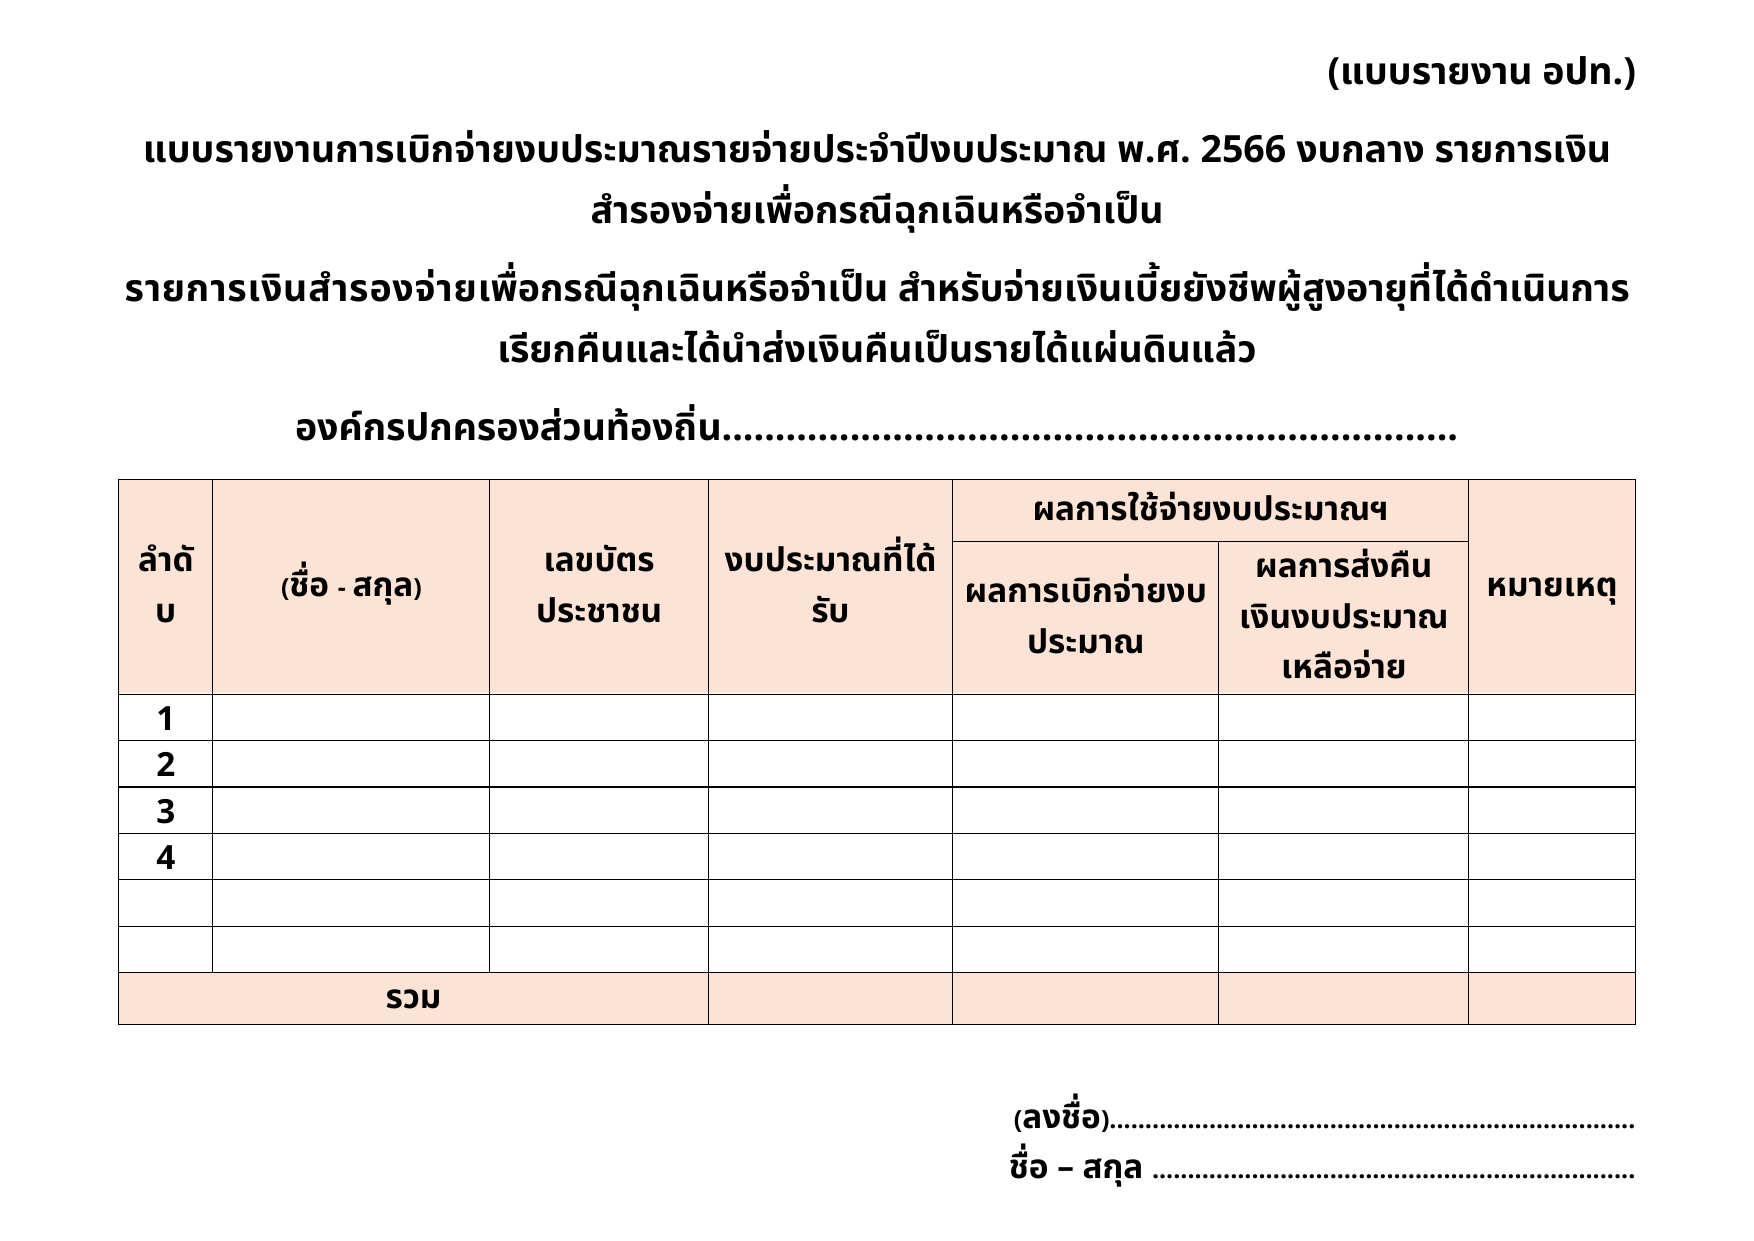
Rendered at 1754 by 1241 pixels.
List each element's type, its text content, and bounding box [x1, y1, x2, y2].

table_cell [490, 880, 708, 926]
table_cell [119, 927, 212, 972]
table_cell [709, 695, 952, 740]
table_cell 3 [119, 788, 212, 833]
table_cell ผลการส่งคืนเงินงบประมาณเหลือจ่าย [1219, 542, 1468, 693]
table_cell [213, 927, 489, 972]
table_cell [490, 741, 708, 786]
text องค์กรปกครองส่วนท้องถิ่น..................................................................... [118, 401, 1636, 458]
text (ลงชื่อ).......................................................................... [118, 1093, 1636, 1143]
table_header เลขบัตรประชาชน [490, 480, 708, 693]
table_cell [119, 880, 212, 926]
table_header ผลการใช้จ่ายงบประมาณฯ [953, 480, 1468, 541]
table_cell [213, 695, 489, 740]
table_cell [953, 695, 1218, 740]
table_cell รวม [119, 973, 708, 1024]
table_cell [1469, 973, 1635, 1024]
table_cell [1219, 741, 1468, 786]
table_header งบประมาณที่ได้รับ [709, 480, 952, 693]
table_cell [1469, 695, 1635, 740]
table_cell [213, 788, 489, 833]
table_cell [1219, 880, 1468, 926]
table_cell [953, 880, 1218, 926]
table_cell [1219, 788, 1468, 833]
table_cell [490, 927, 708, 972]
table_cell [953, 788, 1218, 833]
table_cell 4 [119, 834, 212, 879]
table_cell [709, 788, 952, 833]
table_cell [709, 741, 952, 786]
text แบบรายงานการเบิกจ่ายงบประมาณรายจ่ายประจำปีงบประมาณ พ.ศ. 2566 งบกลาง รายการเงินสำรองจ่ายเพื่อกรณีฉุกเฉินหรือจำเป็น [118, 122, 1636, 241]
table_cell [953, 927, 1218, 972]
table_cell [490, 788, 708, 833]
table_cell [709, 880, 952, 926]
table_cell [953, 834, 1218, 879]
table_cell [213, 834, 489, 879]
table_cell [709, 834, 952, 879]
table_cell [709, 973, 952, 1024]
table_cell 1 [119, 695, 212, 740]
table_cell [1469, 927, 1635, 972]
table_cell [709, 927, 952, 972]
table_cell [1219, 834, 1468, 879]
table_cell [1469, 880, 1635, 926]
table_cell [1469, 834, 1635, 879]
table_cell [1219, 927, 1468, 972]
table_cell [1219, 973, 1468, 1024]
table_cell [213, 741, 489, 786]
table_cell [953, 973, 1218, 1024]
table_cell [213, 880, 489, 926]
table_cell ผลการเบิกจ่ายงบประมาณ [953, 542, 1218, 693]
table_cell [953, 741, 1218, 786]
table_cell [490, 695, 708, 740]
table_header หมายเหตุ [1469, 480, 1635, 693]
text (แบบรายงาน อปท.) [118, 44, 1636, 101]
table_cell [490, 834, 708, 879]
text ชื่อ – สกุล .................................................................... [118, 1143, 1636, 1194]
table_cell [1469, 741, 1635, 786]
table_cell [1469, 788, 1635, 833]
table_cell [1219, 695, 1468, 740]
table_cell 2 [119, 741, 212, 786]
text รายการเงินสำรองจ่ายเพื่อกรณีฉุกเฉินหรือจำเป็น สำหรับจ่ายเงินเบี้ยยังชีพผู้สูงอายุที่ได้ดำเนินการเรียกคืนและได้นำส่งเงินคืนเป็นรายได้แผ่นดินแล้ว [118, 262, 1636, 379]
table_header ลำดับ [119, 480, 212, 693]
table_header (ชื่อ - สกุล) [213, 480, 489, 693]
